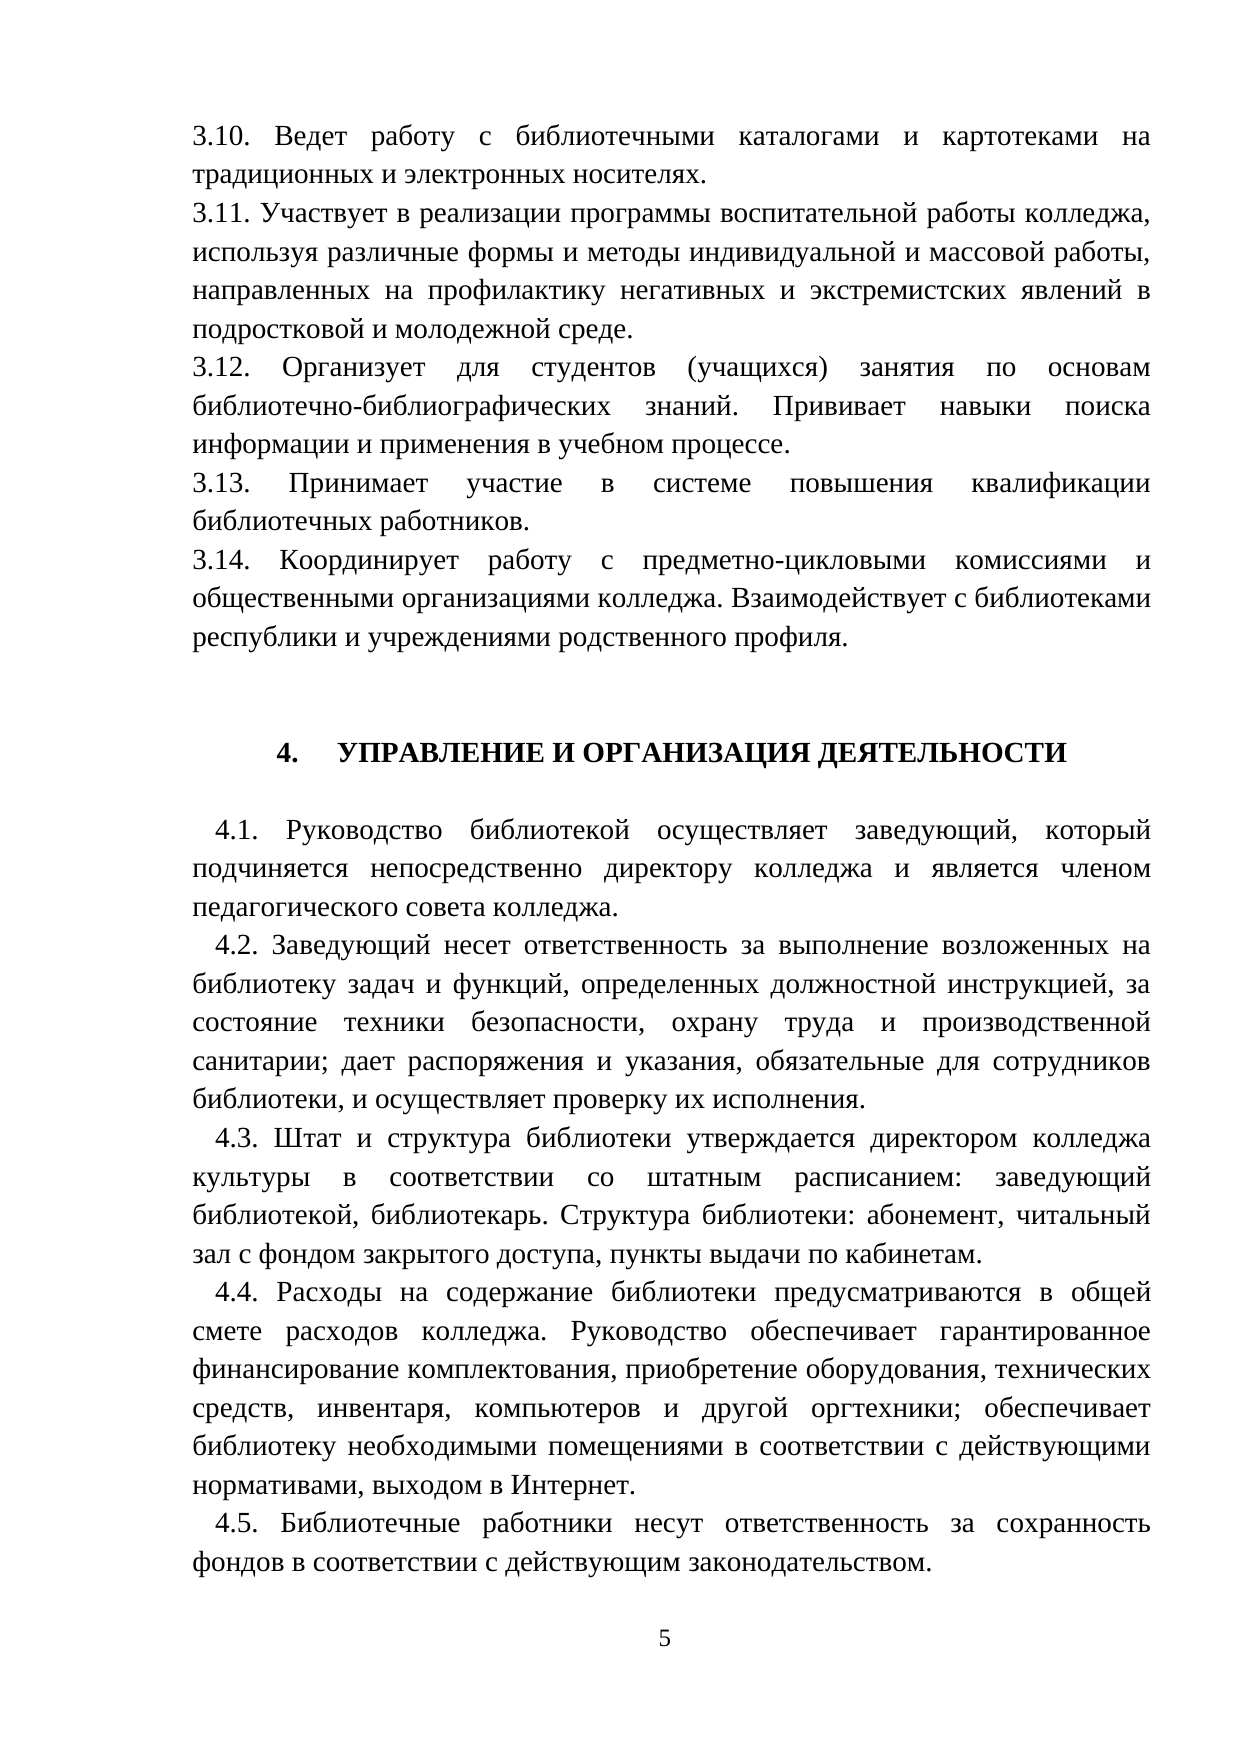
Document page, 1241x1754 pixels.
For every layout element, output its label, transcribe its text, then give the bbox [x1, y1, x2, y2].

text 3.14. Координирует работу с предметно-цикловыми комиссиями и общественными организациями колледжа. Взаимодействует с библиотеками республики и учреждениями родственного профиля. [192, 542, 1152, 653]
list 4.3. Штат и структура библиотеки утверждается директором колледжа культуры в соответствии со штатным расписанием: заведующий библиотекой, библиотекарь. Структура библиотеки: абонемент, читальный зал с фондом закрытого доступа, пункты выдачи по кабинетам. [192, 1120, 1152, 1269]
list 4.5. Библиотечные работники несут ответственность за сохранность фондов в соответствии с действующим законодательством. [192, 1506, 1152, 1578]
list 4.2. Заведующий несет ответственность за выполнение возложенных на библиотеку задач и функций, определенных должностной инструкцией, за состояние техники безопасности, охрану труда и производственной санитарии; дает распоряжения и указания, обязательные для сотрудников библиотеки, и осуществляет проверку их исполнения. [192, 927, 1152, 1115]
list 4.1. Руководство библиотекой осуществляет заведующий, который подчиняется непосредственно директору колледжа и является членом педагогического совета колледжа. [192, 812, 1152, 922]
list 4.4. Расходы на содержание библиотеки предусматриваются в общей смете расходов колледжа. Руководство обеспечивает гарантированное финансирование комплектования, приобретение оборудования, технических средств, инвентаря, компьютеров и другой оргтехники; обеспечивает библиотеку необходимыми помещениями в соответствии с действующими нормативами, выходом в Интернет. [192, 1274, 1152, 1501]
text 3.12. Организует для студентов (учащихся) занятия по основам библиотечно-библиографических знаний. Прививает навыки поиска информации и применения в учебном процессе. [192, 349, 1152, 460]
list УПРАВЛЕНИЕ И ОРГАНИЗАЦИЯ ДЕЯТЕЛЬНОСТИ [192, 735, 1152, 768]
text 3.13. Принимает участие в системе повышения квалификации библиотечных работников. [192, 465, 1152, 537]
text 3.11. Участвует в реализации программы воспитательной работы колледжа, используя различные формы и методы индивидуальной и массовой работы, направленных на профилактику негативных и экстремистских явлений в подростковой и молодежной среде. [192, 195, 1152, 344]
text 3.10. Ведет работу с библиотечными каталогами и картотеками на традиционных и электронных носителях. [192, 118, 1152, 190]
